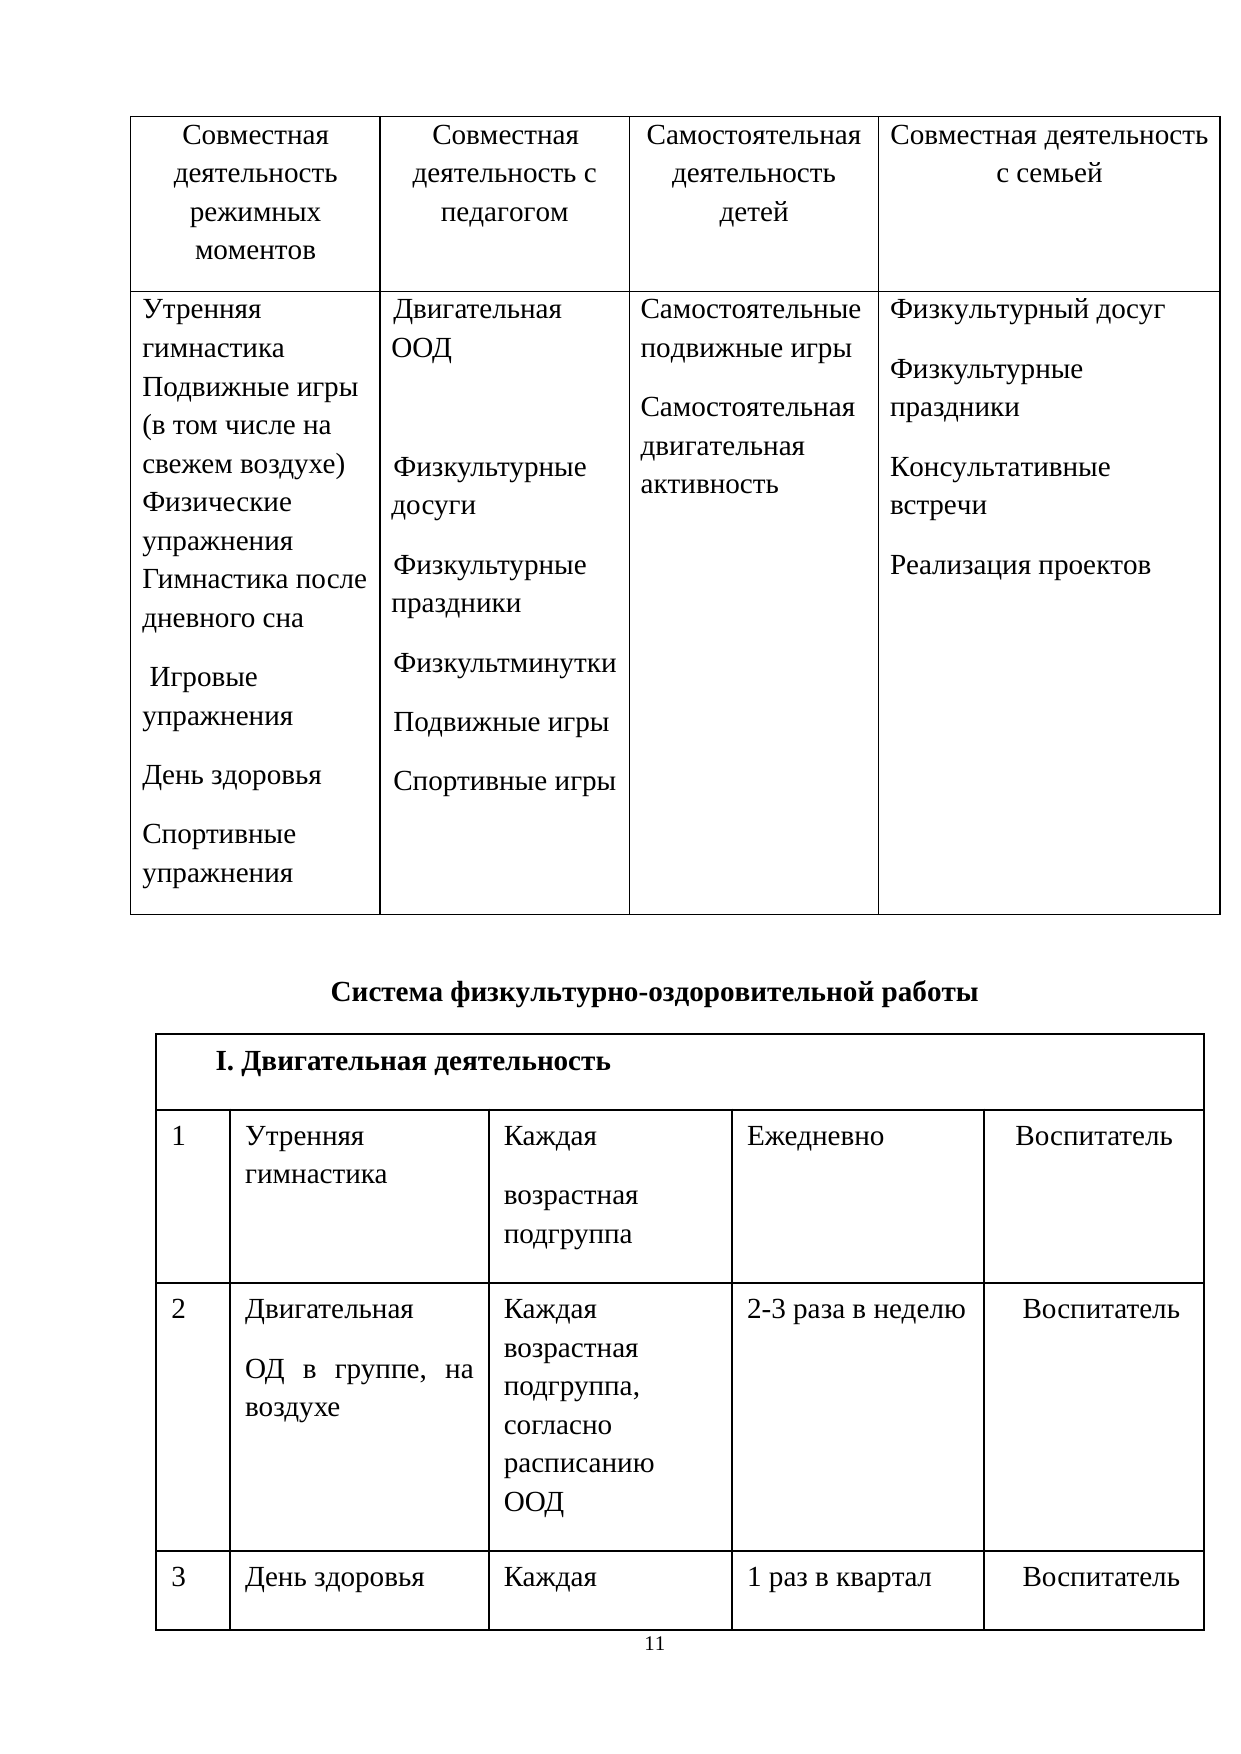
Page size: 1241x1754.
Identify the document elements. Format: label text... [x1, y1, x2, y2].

table_cell Каждая возрастная подгруппа [490, 1111, 731, 1282]
table_cell Двигательная ООД Физкультурные досуги Физкультурные праздники Физкультминутки Подвижные игры Спортивные игры [381, 292, 629, 913]
table_cell 2-3 раза в неделю [733, 1284, 983, 1550]
table_cell Воспитатель [985, 1111, 1203, 1282]
table_cell Утренняя гимнастика Подвижные игры (в том числе на свежем воздухе) Физические упражнения Гимнастика после дневного сна Игровые упражнения День здоровья Спортивные упражнения [131, 292, 379, 913]
table_cell 3 [157, 1552, 229, 1629]
table_cell 1 раз в квартал [733, 1552, 983, 1629]
table_cell Воспитатель [985, 1552, 1203, 1629]
table_header I. Двигательная деятельность [157, 1035, 1203, 1108]
table_cell Самостоятельные подвижные игры Самостоятельная двигательная активность [630, 292, 878, 913]
table_cell Физкультурный досуг Физкультурные праздники Консультативные встречи Реализация проектов [879, 292, 1219, 913]
table_cell Утренняя гимнастика [231, 1111, 488, 1282]
table_header Совместная деятельность с семьей [879, 117, 1219, 291]
table_header Совместная деятельность с педагогом [381, 117, 629, 291]
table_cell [490, 1552, 731, 1629]
table_header Самостоятельная деятельность детей [630, 117, 878, 291]
table_cell Ежедневно [733, 1111, 983, 1282]
table_cell 1 [157, 1111, 229, 1282]
table_cell Двигательная ОД в группе, на воздухе [231, 1284, 488, 1550]
table_cell День здоровья [231, 1552, 488, 1629]
table_header Совместная деятельность режимных моментов [131, 117, 379, 291]
table_cell Воспитатель [985, 1284, 1203, 1550]
table_cell Каждая возрастная подгруппа, согласно расписанию ООД [490, 1284, 731, 1550]
text Система физкультурно-оздоровительной работы [142, 974, 1167, 1007]
table_cell 2 [157, 1284, 229, 1550]
